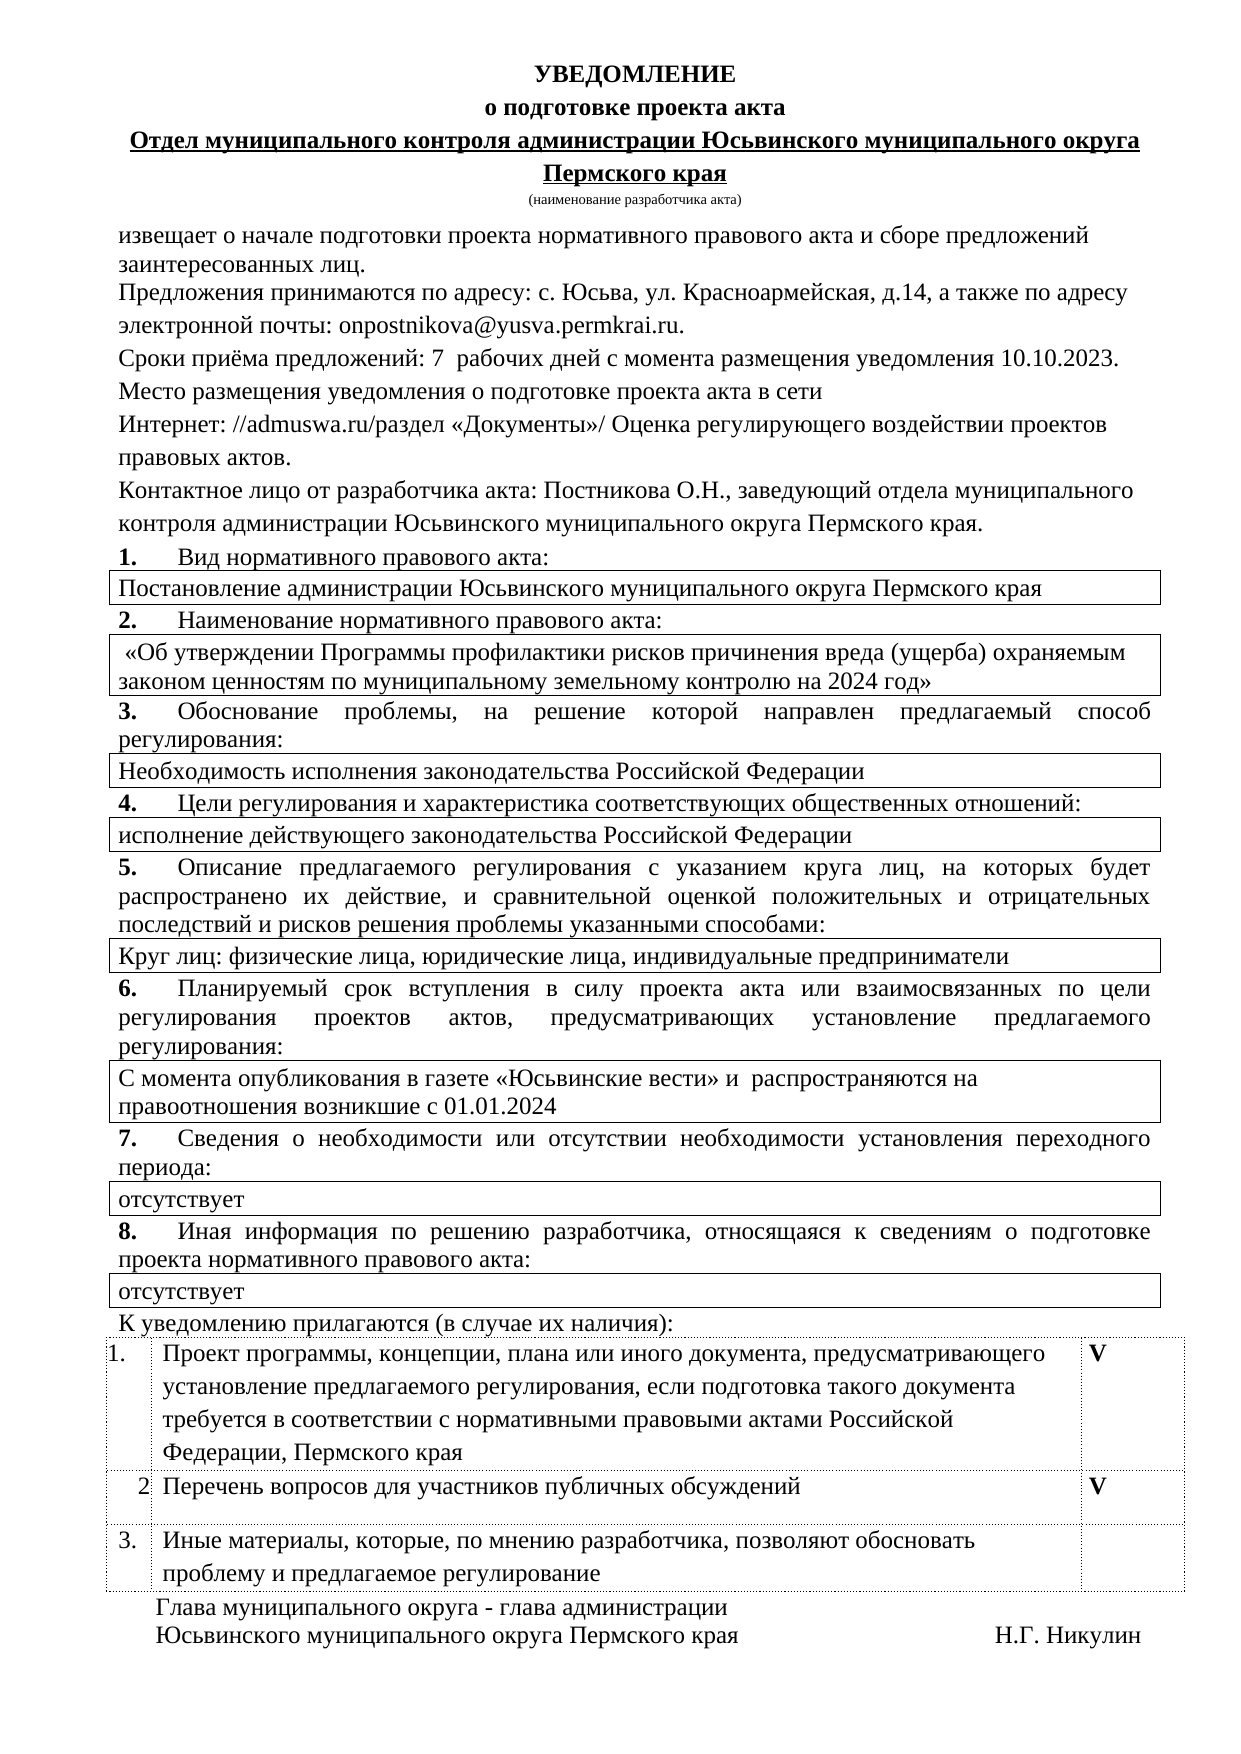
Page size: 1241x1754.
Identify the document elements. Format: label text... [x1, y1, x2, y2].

text Отдел муниципального контроля администрации Юсьвинского муниципального округа Пермского края [118, 125, 1152, 187]
text Контактное лицо от разработчика акта: Постникова О.Н., заведующий отдела муниципального контроля администрации Юсьвинского муниципального округа Пермского края. [118, 476, 1152, 537]
text Глава муниципального округа - глава администрации [155, 1592, 1152, 1621]
list Сведения о необходимости или отсутствии необходимости установления переходного периода: [118, 1123, 1152, 1181]
table_cell Иные материалы, которые, по мнению разработчика, позволяют обосновать проблему и предлагаемое регулирование [151, 1524, 1081, 1591]
text извещает о начале подготовки проекта нормативного правового акта и сборе предложений заинтересованных лиц. [118, 220, 1152, 277]
text Постановление администрации Юсьвинского муниципального округа Пермского края [110, 571, 1160, 604]
text Юсьвинского муниципального округа Пермского края Н.Г. Никулин [155, 1621, 1152, 1649]
table_header 1. [107, 1337, 151, 1470]
text Место размещения уведомления о подготовке проекта акта в сети Интернет: //admuswa.ru/раздел «Документы»/ Оценка регулирующего воздействии проектов правовых актов. [118, 376, 1152, 471]
table_cell Перечень вопросов для участников публичных обсуждений [151, 1470, 1081, 1524]
text Предложения принимаются по адресу: с. Юсьва, ул. Красноармейская, д.14, а также по адресу электронной почты: onpostnikova@yusva.permkrai.ru. [118, 277, 1152, 339]
table_cell V [1081, 1470, 1185, 1524]
text Сроки приёма предложений: 7 рабочих дней с момента размещения уведомления 10.10.2023. [118, 343, 1152, 372]
table_cell [1081, 1524, 1185, 1591]
list Планируемый срок вступления в силу проекта акта или взаимосвязанных по цели регулирования проектов актов, предусматривающих установление предлагаемого регулирования: [118, 973, 1152, 1059]
text отсутствует [110, 1182, 1160, 1215]
list Цели регулирования и характеристика соответствующих общественных отношений: [118, 788, 1152, 817]
text С момента опубликования в газете «Юсьвинские вести» и распространяются на правоотношения возникшие с 01.01.2024 [110, 1061, 1160, 1122]
text К уведомлению прилагаются (в случае их наличия): [118, 1308, 1152, 1337]
text «Об утверждении Программы профилактики рисков причинения вреда (ущерба) охраняемым законом ценностям по муниципальному земельному контролю на 2024 год» [110, 635, 1160, 695]
text Круг лиц: физические лица, юридические лица, индивидуальные предприниматели [110, 939, 1160, 972]
table_header Проект программы, концепции, плана или иного документа, предусматривающего установление предлагаемого регулирования, если подготовка такого документа требуется в соответствии с нормативными правовыми актами Российской Федерации, Пермского края [151, 1337, 1081, 1470]
text исполнение действующего законодательства Российской Федерации [110, 818, 1160, 851]
list Иная информация по решению разработчика, относящаяся к сведениям о подготовке проекта нормативного правового акта: [118, 1216, 1152, 1273]
text отсутствует [110, 1274, 1160, 1307]
table_cell 3. [107, 1524, 151, 1591]
list Описание предлагаемого регулирования с указанием круга лиц, на которых будет распространено их действие, и сравнительной оценкой положительных и отрицательных последствий и рисков решения проблемы указанными способами: [118, 852, 1152, 938]
table_header V [1081, 1337, 1185, 1470]
text УВЕДОМЛЕНИЕ о подготовке проекта акта [118, 59, 1152, 121]
list Вид нормативного правового акта: [118, 542, 1152, 570]
text (наименование разработчика акта) [118, 191, 1152, 220]
text Необходимость исполнения законодательства Российской Федерации [110, 754, 1160, 787]
list Обоснование проблемы, на решение которой направлен предлагаемый способ регулирования: [118, 696, 1152, 753]
table_cell 2 [107, 1470, 151, 1524]
list Наименование нормативного правового акта: [118, 605, 1152, 634]
